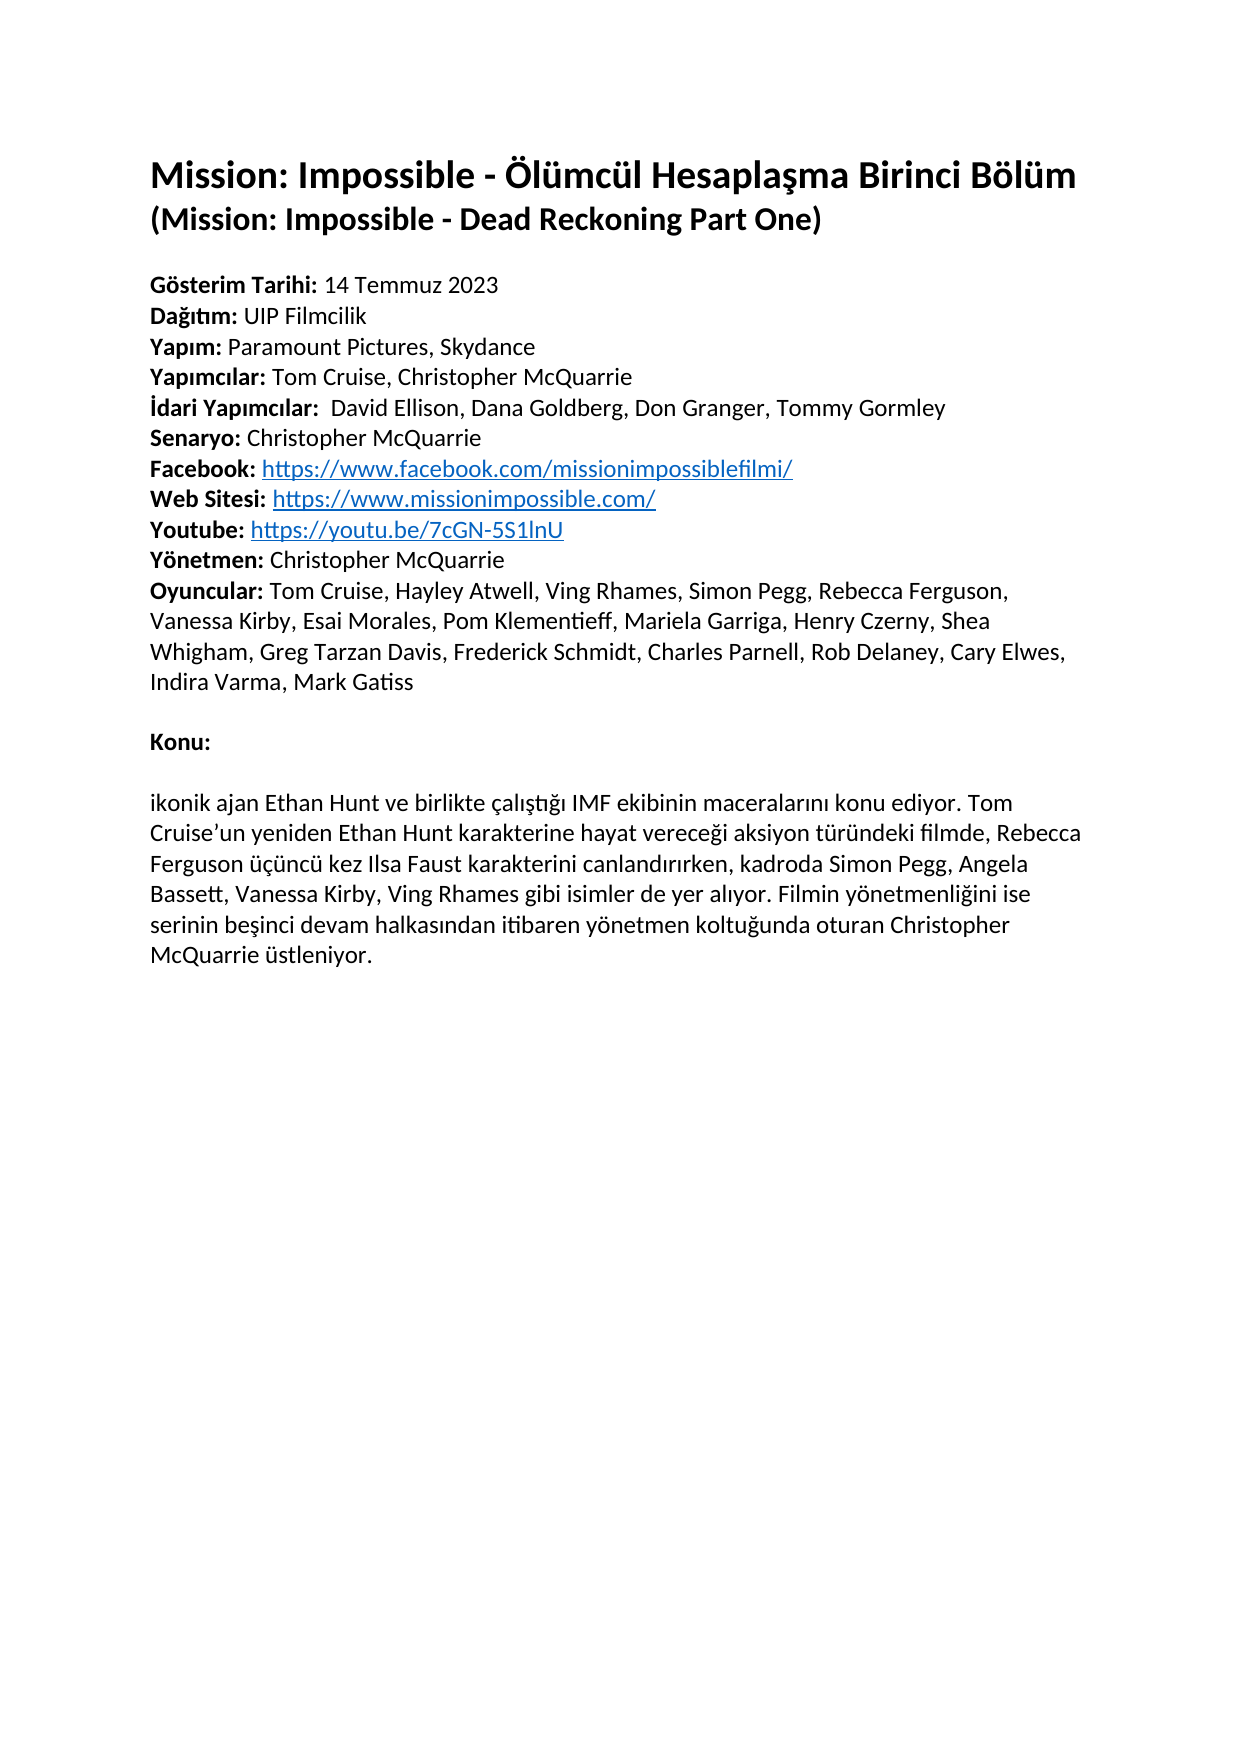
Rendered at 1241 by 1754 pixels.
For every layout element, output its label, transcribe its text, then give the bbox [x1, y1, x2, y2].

text Yapımcılar: Tom Cruise, Christopher McQuarrie [150, 361, 1090, 392]
text Gösterim Tarihi: 14 Temmuz 2023 [150, 269, 1090, 300]
text Youtube: https://youtu.be/7cGN-5S1lnU [150, 514, 1090, 544]
text (Mission: Impossible - Dead Reckoning Part One) [150, 198, 1090, 239]
text Konu: [150, 726, 1090, 756]
text Yapım: Paramount Pictures, Skydance [150, 331, 1090, 361]
text Senaryo: Christopher McQuarrie [150, 422, 1090, 453]
text Mission: Impossible - Ölümcül Hesaplaşma Birinci Bölüm [150, 150, 1090, 198]
text Dağıtım: UIP Filmcilik [150, 300, 1090, 331]
text Facebook: https://www.facebook.com/missionimpossiblefilmi/ [150, 453, 1090, 483]
text Yönetmen: Christopher McQuarrie [150, 544, 1090, 575]
text ikonik ajan Ethan Hunt ve birlikte çalıştığı IMF ekibinin maceralarını konu ediyor. Tom Cruise’un yeniden Ethan Hunt karakterine hayat vereceği aksiyon türündeki filmde, Rebecca Ferguson üçüncü kez Ilsa Faust karakterini canlandırırken, kadroda Simon Pegg, Angela Bassett, Vanessa Kirby, Ving Rhames gibi isimler de yer alıyor. Filmin yönetmenliğini ise serinin beşinci devam halkasından itibaren yönetmen koltuğunda oturan Christopher McQuarrie üstleniyor. [150, 787, 1090, 970]
text Web Sitesi: https://www.missionimpossible.com/ [150, 483, 1090, 514]
text İdari Yapımcılar: David Ellison, Dana Goldberg, Don Granger, Tommy Gormley [150, 392, 1090, 422]
text Oyuncular: Tom Cruise, Hayley Atwell, Ving Rhames, Simon Pegg, Rebecca Ferguson, Vanessa Kirby, Esai Morales, Pom Klementieff, Mariela Garriga, Henry Czerny, Shea Whigham, Greg Tarzan Davis, Frederick Schmidt, Charles Parnell, Rob Delaney, Cary Elwes, Indira Varma, Mark Gatiss [150, 575, 1090, 697]
